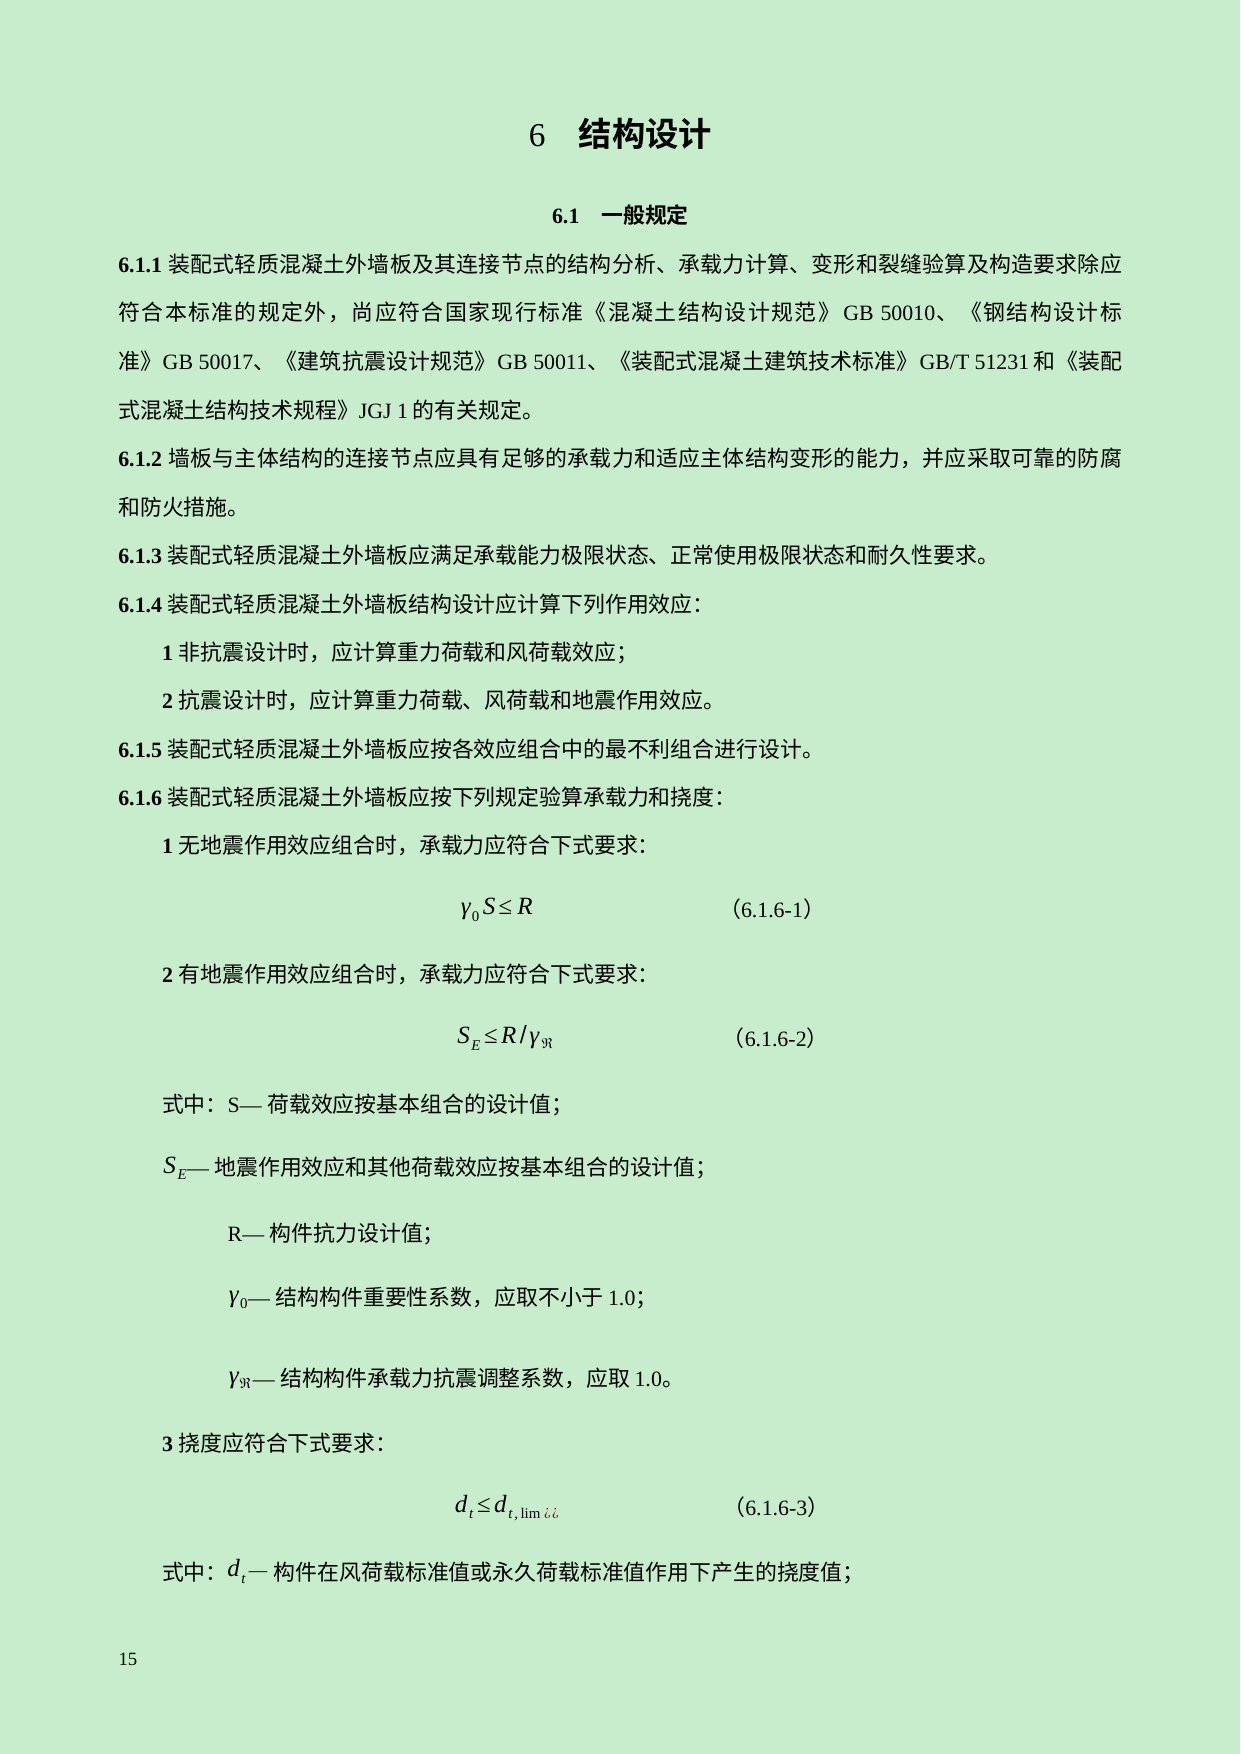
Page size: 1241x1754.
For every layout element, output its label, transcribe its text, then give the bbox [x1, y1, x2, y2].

text （6.1.6-1） [118, 876, 1122, 941]
text — 地震作用效应和其他荷载效应按基本组合的设计值； [118, 1134, 1122, 1199]
text 结构设计 [118, 100, 1122, 165]
text — 结构构件承载力抗震调整系数，应取1.0。 [118, 1344, 1122, 1409]
text — 结构构件重要性系数，应取不小于1.0； [118, 1264, 1122, 1329]
text 3 挠度应符合下式要求： [118, 1425, 1122, 1458]
text 一般规定 [118, 197, 1122, 230]
text 6.1.6 装配式轻质混凝土外墙板应按下列规定验算承载力和挠度： [118, 779, 1122, 812]
text 1 非抗震设计时，应计算重力荷载和风荷载效应； [118, 634, 1122, 667]
text 2 有地震作用效应组合时，承载力应符合下式要求： [118, 957, 1122, 989]
text （6.1.6-2） [118, 1005, 1122, 1070]
text 式中：S— 荷载效应按基本组合的设计值； [118, 1086, 1122, 1119]
text 2 抗震设计时，应计算重力荷载、风荷载和地震作用效应。 [118, 683, 1122, 715]
text 6.1.2 墙板与主体结构的连接节点应具有足够的承载力和适应主体结构变形的能力，并应采取可靠的防腐和防火措施。 [118, 441, 1122, 522]
text R— 构件抗力设计值； [118, 1215, 1122, 1248]
text 6.1.4 装配式轻质混凝土外墙板结构设计应计算下列作用效应： [118, 586, 1122, 619]
text 1 无地震作用效应组合时，承载力应符合下式要求： [118, 828, 1122, 860]
text 式中：— 构件在风荷载标准值或永久荷载标准值作用下产生的挠度值； [118, 1554, 1122, 1587]
text （6.1.6-3） [118, 1474, 1122, 1539]
text 6.1.3 装配式轻质混凝土外墙板应满足承载能力极限状态、正常使用极限状态和耐久性要求。 [118, 538, 1122, 570]
text 6.1.1 装配式轻质混凝土外墙板及其连接节点的结构分析、承载力计算、变形和裂缝验算及构造要求除应符合本标准的规定外，尚应符合国家现行标准《混凝土结构设计规范》GB 50010、《钢结构设计标准》GB 50017、《建筑抗震设计规范》GB 50011、《装配式混凝土建筑技术标准》GB/T 51231和《装配式混凝土结构技术规程》JGJ 1的有关规定。 [118, 246, 1122, 425]
text 6.1.5 装配式轻质混凝土外墙板应按各效应组合中的最不利组合进行设计。 [118, 731, 1122, 764]
